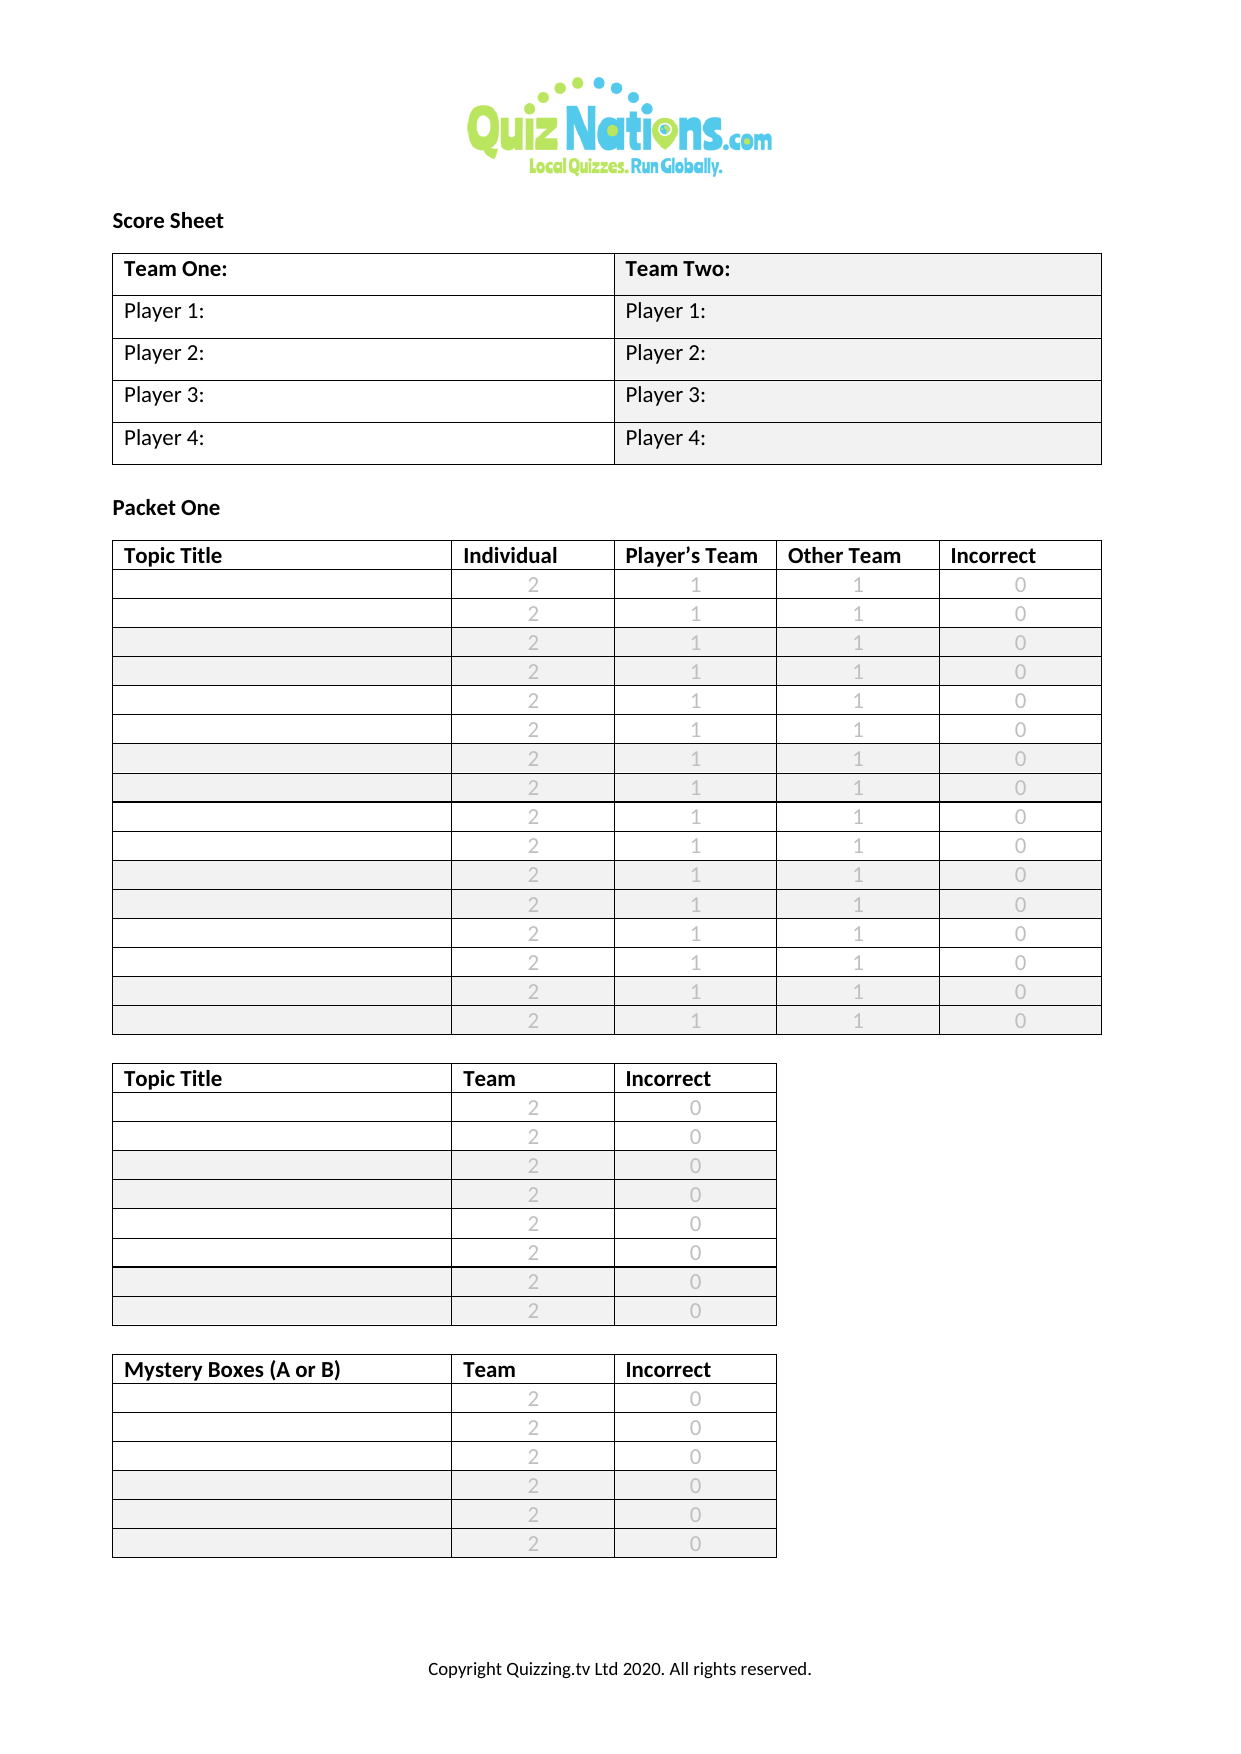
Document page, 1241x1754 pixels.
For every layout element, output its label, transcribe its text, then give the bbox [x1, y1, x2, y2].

table_cell 0 [940, 686, 1101, 714]
table_cell [113, 832, 451, 859]
table_cell 1 [615, 599, 776, 627]
table_cell 0 [615, 1297, 776, 1324]
table_cell 0 [940, 832, 1101, 859]
table_cell [113, 861, 451, 889]
table_cell [113, 1500, 451, 1528]
table_cell 1 [777, 715, 939, 743]
table_header Topic Title [113, 541, 451, 569]
table_cell 0 [615, 1384, 776, 1412]
table_cell 2 [452, 861, 614, 889]
table_header Individual [452, 541, 614, 569]
table_cell 1 [615, 803, 776, 831]
table_cell 2 [452, 890, 614, 918]
table_cell 1 [777, 570, 939, 598]
table_cell [113, 715, 451, 743]
table_cell 2 [452, 1006, 614, 1034]
table_cell 1 [777, 628, 939, 656]
table_cell 2 [452, 832, 614, 859]
table_header Team [452, 1355, 614, 1383]
table_header Player’s Team [615, 541, 776, 569]
table_header Team One: [113, 254, 614, 295]
table_cell 0 [940, 861, 1101, 889]
table_header Incorrect [615, 1064, 776, 1092]
table_cell 0 [615, 1122, 776, 1150]
table_cell Player 1: [113, 296, 614, 337]
table_cell Player 3: [615, 381, 1101, 422]
table_cell 2 [452, 803, 614, 831]
table_cell [113, 686, 451, 714]
table_cell 1 [777, 744, 939, 772]
table_cell 0 [940, 1006, 1101, 1034]
table_cell 2 [452, 715, 614, 743]
table_cell 1 [777, 919, 939, 947]
table_cell [113, 774, 451, 801]
table_cell 0 [940, 803, 1101, 831]
table_cell 0 [940, 715, 1101, 743]
table_cell Player 2: [113, 339, 614, 379]
table_cell 1 [777, 890, 939, 918]
table_cell 1 [777, 832, 939, 859]
table_cell 1 [777, 803, 939, 831]
table_cell 2 [452, 948, 614, 976]
table_cell Player 3: [113, 381, 614, 422]
table_cell [113, 948, 451, 976]
table_cell 0 [615, 1268, 776, 1296]
table_cell Player 1: [615, 296, 1101, 337]
table_cell 2 [452, 657, 614, 685]
table_cell [113, 1151, 451, 1179]
table_cell 1 [777, 686, 939, 714]
table_header Team Two: [615, 254, 1101, 295]
table_cell 1 [615, 919, 776, 947]
table_header Incorrect [940, 541, 1101, 569]
table_cell [113, 977, 451, 1005]
table_cell 1 [615, 744, 776, 772]
table_cell 0 [615, 1529, 776, 1557]
table_cell 2 [452, 1180, 614, 1208]
table_cell 2 [452, 744, 614, 772]
table_cell 2 [452, 1442, 614, 1470]
table_cell 1 [615, 686, 776, 714]
table_cell [113, 599, 451, 627]
table_cell 1 [777, 948, 939, 976]
table_cell 2 [452, 919, 614, 947]
table_cell 2 [452, 1471, 614, 1499]
table_cell 1 [615, 570, 776, 598]
table_cell [113, 1471, 451, 1499]
table_header Mystery Boxes (A or B) [113, 1355, 451, 1383]
table_cell 2 [452, 686, 614, 714]
table_cell 0 [940, 628, 1101, 656]
table_cell [113, 1209, 451, 1237]
text Score Sheet [112, 206, 1128, 234]
table_cell 1 [777, 1006, 939, 1034]
table_cell [113, 570, 451, 598]
table_cell [113, 657, 451, 685]
table_cell 1 [615, 657, 776, 685]
table_cell 0 [615, 1471, 776, 1499]
table_cell 0 [615, 1442, 776, 1470]
table_cell 0 [615, 1180, 776, 1208]
table_cell 2 [452, 570, 614, 598]
table_cell Player 2: [615, 339, 1101, 379]
text Packet One [112, 493, 1128, 521]
table_cell 0 [940, 744, 1101, 772]
table_cell 1 [777, 657, 939, 685]
table_header Incorrect [615, 1355, 776, 1383]
table_cell 0 [615, 1151, 776, 1179]
table_cell 0 [615, 1500, 776, 1528]
table_cell 0 [940, 774, 1101, 801]
table_cell 2 [452, 1209, 614, 1237]
table_header Other Team [777, 541, 939, 569]
table_cell 1 [615, 1006, 776, 1034]
table_cell 0 [940, 657, 1101, 685]
table_cell 1 [777, 861, 939, 889]
table_cell 1 [615, 715, 776, 743]
table_cell 1 [615, 890, 776, 918]
picture [405, 73, 836, 182]
table_cell [113, 1093, 451, 1121]
table_cell 0 [940, 890, 1101, 918]
table_header Team [452, 1064, 614, 1092]
table_cell 2 [452, 1239, 614, 1266]
table_cell [113, 1297, 451, 1324]
table_cell [113, 1122, 451, 1150]
table_cell 1 [615, 774, 776, 801]
table_cell 2 [452, 1413, 614, 1441]
table_cell [113, 1529, 451, 1557]
table_cell 2 [452, 628, 614, 656]
table_cell [113, 803, 451, 831]
table_cell 1 [615, 948, 776, 976]
table_cell 2 [452, 977, 614, 1005]
table_cell 1 [615, 977, 776, 1005]
table_cell 0 [615, 1209, 776, 1237]
table_cell Player 4: [113, 423, 614, 464]
table_cell 2 [452, 774, 614, 801]
table_cell 1 [615, 628, 776, 656]
table_cell [113, 628, 451, 656]
table_cell [113, 744, 451, 772]
table_cell [113, 1239, 451, 1266]
table_cell 1 [777, 774, 939, 801]
table_cell Player 4: [615, 423, 1101, 464]
table_cell [113, 1180, 451, 1208]
table_cell [113, 1442, 451, 1470]
table_cell 0 [615, 1413, 776, 1441]
table_cell 0 [940, 570, 1101, 598]
table_cell 2 [452, 1122, 614, 1150]
table_cell [113, 1006, 451, 1034]
table_cell [113, 1268, 451, 1296]
table_header Topic Title [113, 1064, 451, 1092]
table_cell 0 [615, 1239, 776, 1266]
table_cell [113, 890, 451, 918]
table_cell [113, 1413, 451, 1441]
table_cell 2 [452, 1151, 614, 1179]
table_cell 0 [940, 977, 1101, 1005]
table_cell [113, 1384, 451, 1412]
table_cell 0 [615, 1093, 776, 1121]
table_cell 1 [615, 832, 776, 859]
table_cell 1 [777, 977, 939, 1005]
table_cell 0 [940, 948, 1101, 976]
table_cell 1 [615, 861, 776, 889]
table_cell 0 [940, 919, 1101, 947]
table_cell 2 [452, 1268, 614, 1296]
table_cell 1 [777, 599, 939, 627]
table_cell 0 [940, 599, 1101, 627]
table_cell 2 [452, 1297, 614, 1324]
table_cell 2 [452, 1500, 614, 1528]
table_cell 2 [452, 599, 614, 627]
table_cell 2 [452, 1384, 614, 1412]
table_cell 2 [452, 1529, 614, 1557]
table_cell 2 [452, 1093, 614, 1121]
table_cell [113, 919, 451, 947]
